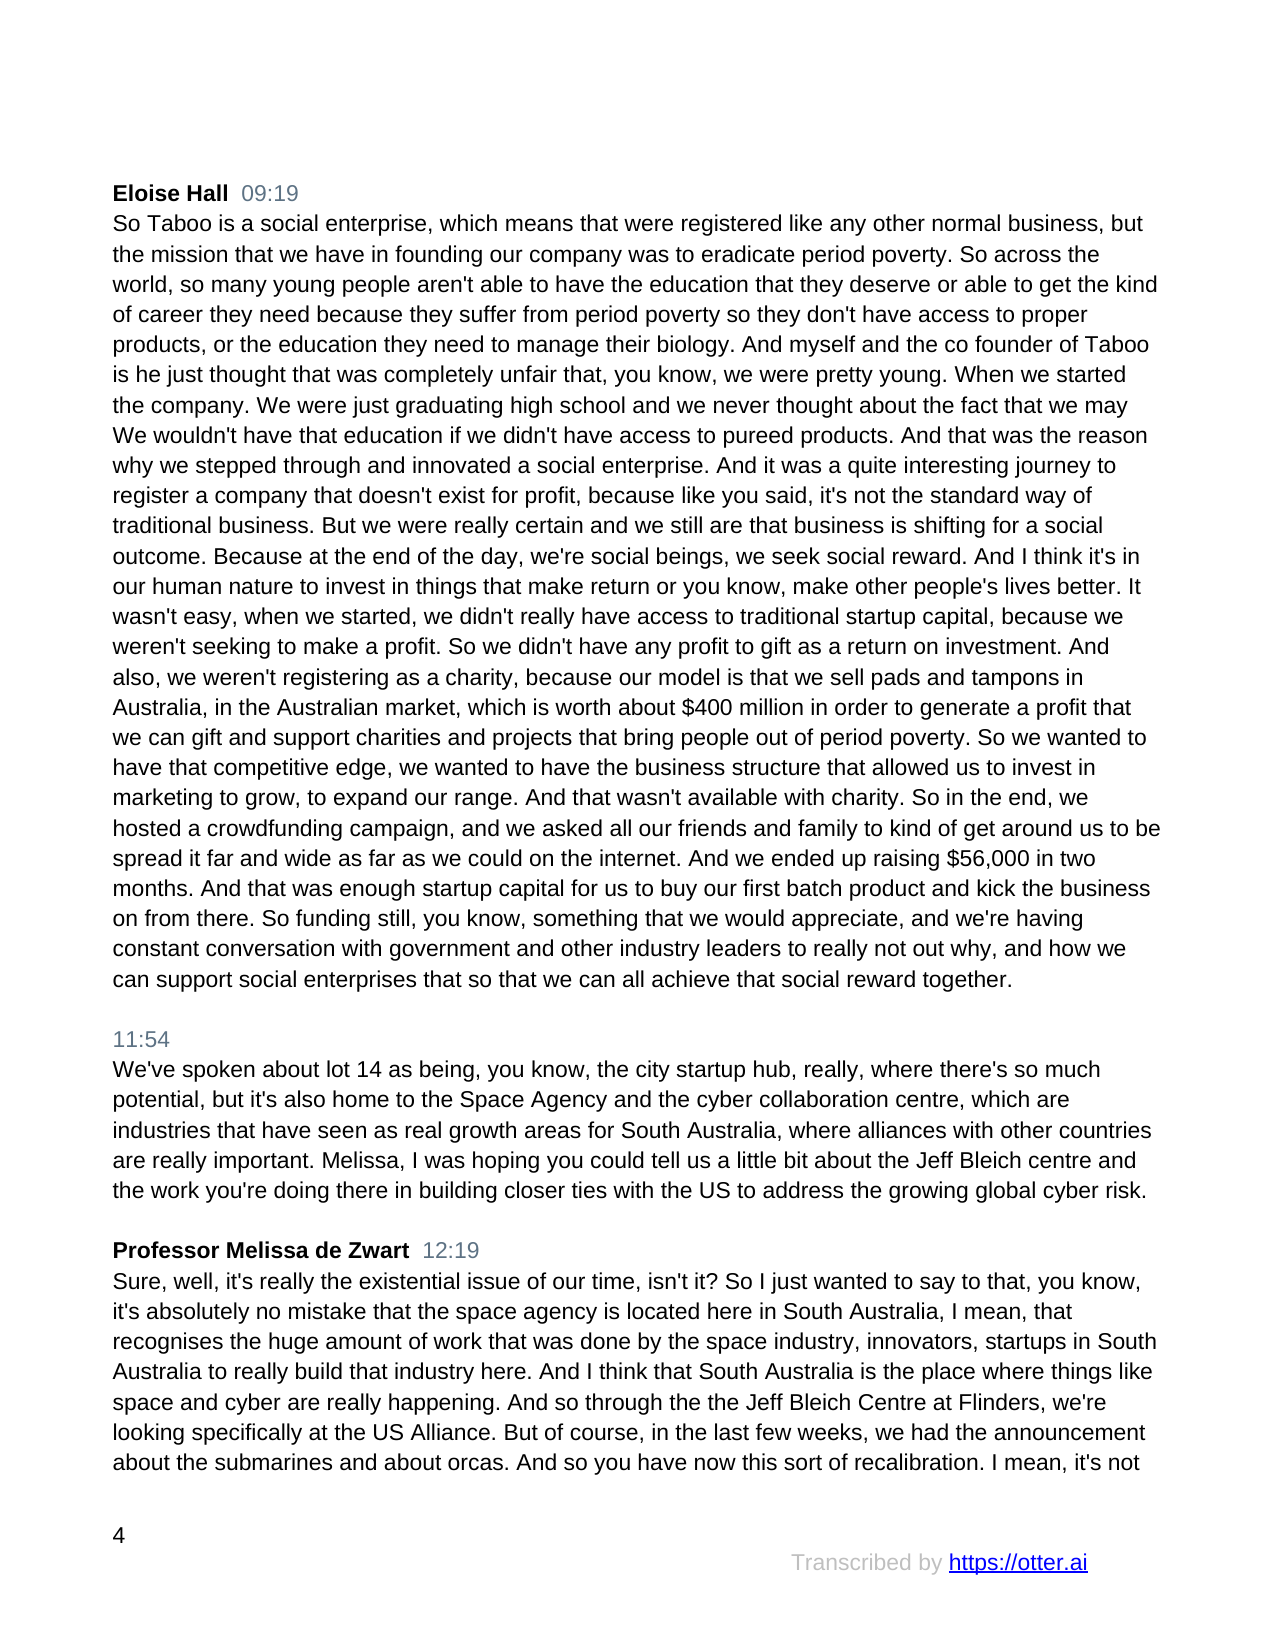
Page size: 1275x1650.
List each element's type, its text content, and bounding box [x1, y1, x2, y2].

text So Taboo is a social enterprise, which means that were registered like any other normal business, but the mission that we have in founding our company was to eradicate period poverty. So across the world, so many young people aren't able to have the education that they deserve or able to get the kind of career they need because they suffer from period poverty so they don't have access to proper products, or the education they need to manage their biology. And myself and the co founder of Taboo is he just thought that was completely unfair that, you know, we were pretty young. When we started the company. We were just graduating high school and we never thought about the fact that we may We wouldn't have that education if we didn't have access to pureed products. And that was the reason why we stepped through and innovated a social enterprise. And it was a quite interesting journey to register a company that doesn't exist for profit, because like you said, it's not the standard way of traditional business. But we were really certain and we still are that business is shifting for a social outcome. Because at the end of the day, we're social beings, we seek social reward. And I think it's in our human nature to invest in things that make return or you know, make other people's lives better. It wasn't easy, when we started, we didn't really have access to traditional startup capital, because we weren't seeking to make a profit. So we didn't have any profit to gift as a return on investment. And also, we weren't registering as a charity, because our model is that we sell pads and tampons in Australia, in the Australian market, which is worth about $400 million in order to generate a profit that we can gift and support charities and projects that bring people out of period poverty. So we wanted to have that competitive edge, we wanted to have the business structure that allowed us to invest in marketing to grow, to expand our range. And that wasn't available with charity. So in the end, we hosted a crowdfunding campaign, and we asked all our friends and family to kind of get around us to be spread it far and wide as far as we could on the internet. And we ended up raising $56,000 in two months. And that was enough startup capital for us to buy our first batch product and kick the business on from there. So funding still, you know, something that we would appreciate, and we're having constant conversation with government and other industry leaders to really not out why, and how we can support social enterprises that so that we can all achieve that social reward together. [112, 210, 1162, 992]
text 11:54 [112, 1026, 1162, 1052]
text We've spoken about lot 14 as being, you know, the city startup hub, really, where there's so much potential, but it's also home to the Space Agency and the cyber collaboration centre, which are industries that have seen as real growth areas for South Australia, where alliances with other countries are really important. Melissa, I was hoping you could tell us a little bit about the Jeff Bleich centre and the work you're doing there in building closer ties with the US to address the growing global cyber risk. [112, 1056, 1162, 1203]
text Professor Melissa de Zwart 12:19 [112, 1237, 1162, 1264]
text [112, 1268, 1162, 1475]
text Eloise Hall 09:19 [112, 180, 1162, 207]
